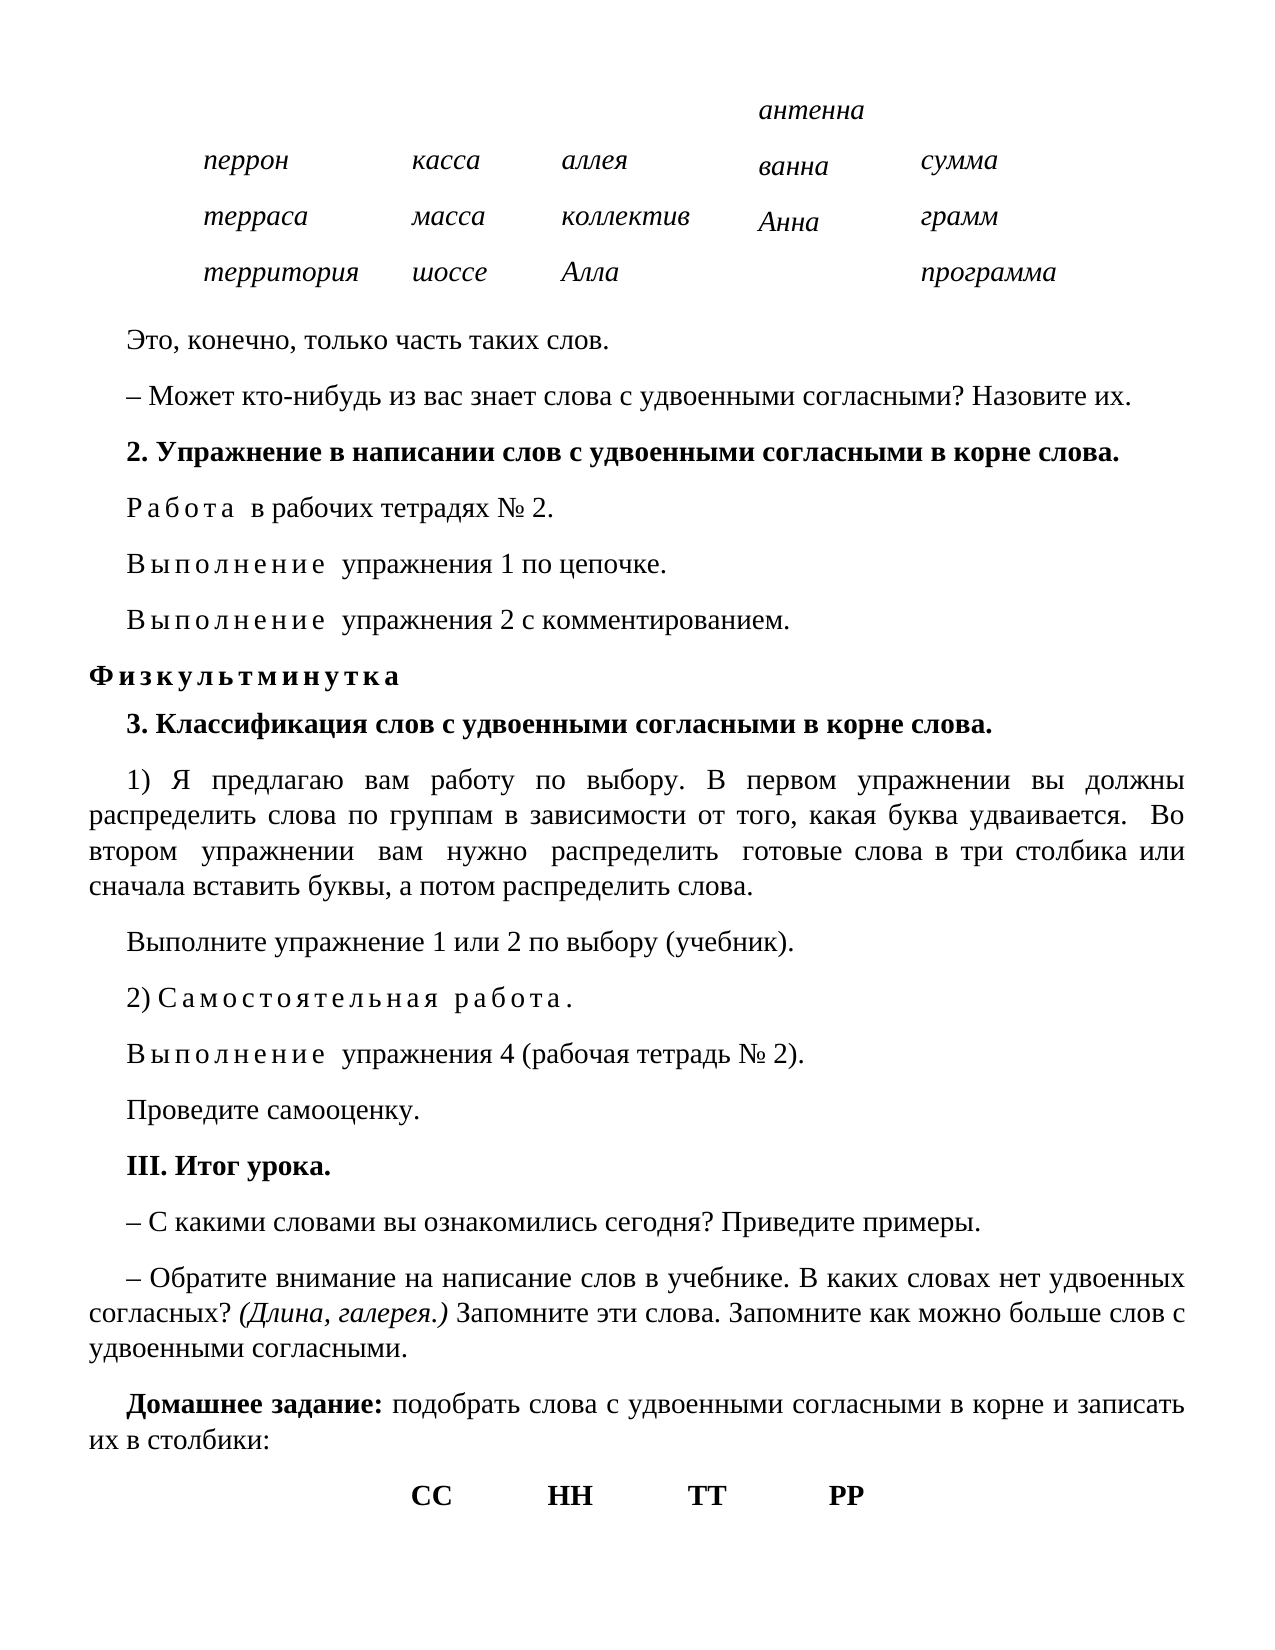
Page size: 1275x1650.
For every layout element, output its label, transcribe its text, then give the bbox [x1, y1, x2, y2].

text СС НН ТТ РР [89, 1478, 1186, 1511]
text Выполните упражнение 1 или 2 по выбору (учебник). [89, 924, 1186, 957]
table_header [409, 89, 558, 313]
text – С какими словами вы ознакомились сегодня? Приведите примеры. [89, 1204, 1186, 1238]
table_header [755, 89, 917, 313]
text – Может кто-нибудь из вас знает слова с удвоенными согласными? Назовите их. [89, 378, 1186, 412]
text Домашнее задание: подобрать слова с удвоенными согласными в корне и записать их в столбики: [89, 1387, 1186, 1455]
text Выполнение упражнения 1 по цепочке. [89, 546, 1186, 580]
text Работа в рабочих тетрадях № 2. [89, 490, 1186, 524]
text Это, конечно, только часть таких слов. [89, 322, 1186, 356]
text Физкультминутка [89, 658, 1186, 692]
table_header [558, 89, 755, 313]
text 2. Упражнение в написании слов с удвоенными согласными в корне слова. [89, 434, 1186, 468]
text Проведите самооценку. [89, 1092, 1186, 1126]
text 1) Я предлагаю вам работу по выбору. В первом упражнении вы должны распределить слова по группам в зависимости от того, какая буква удваивается. Во втором упражнении вам нужно распределить готовые слова в три столбика или сначала вставить буквы, а потом распределить слова. [89, 762, 1186, 901]
text Выполнение упражнения 4 (рабочая тетрадь № 2). [89, 1036, 1186, 1069]
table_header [200, 89, 409, 313]
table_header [918, 89, 1075, 313]
text III. Итог урока. [89, 1148, 1186, 1182]
text 2) Самостоятельная работа. [89, 980, 1186, 1013]
text 3. Классификация слов с удвоенными согласными в корне слова. [89, 706, 1186, 740]
text – Обратите внимание на написание слов в учебнике. В каких словах нет удвоенных согласных? (Длина, галерея.) Запомните эти слова. Запомните как можно больше слов с удвоенными согласными. [89, 1260, 1186, 1364]
text Выполнение упражнения 2 с комментированием. [89, 602, 1186, 636]
